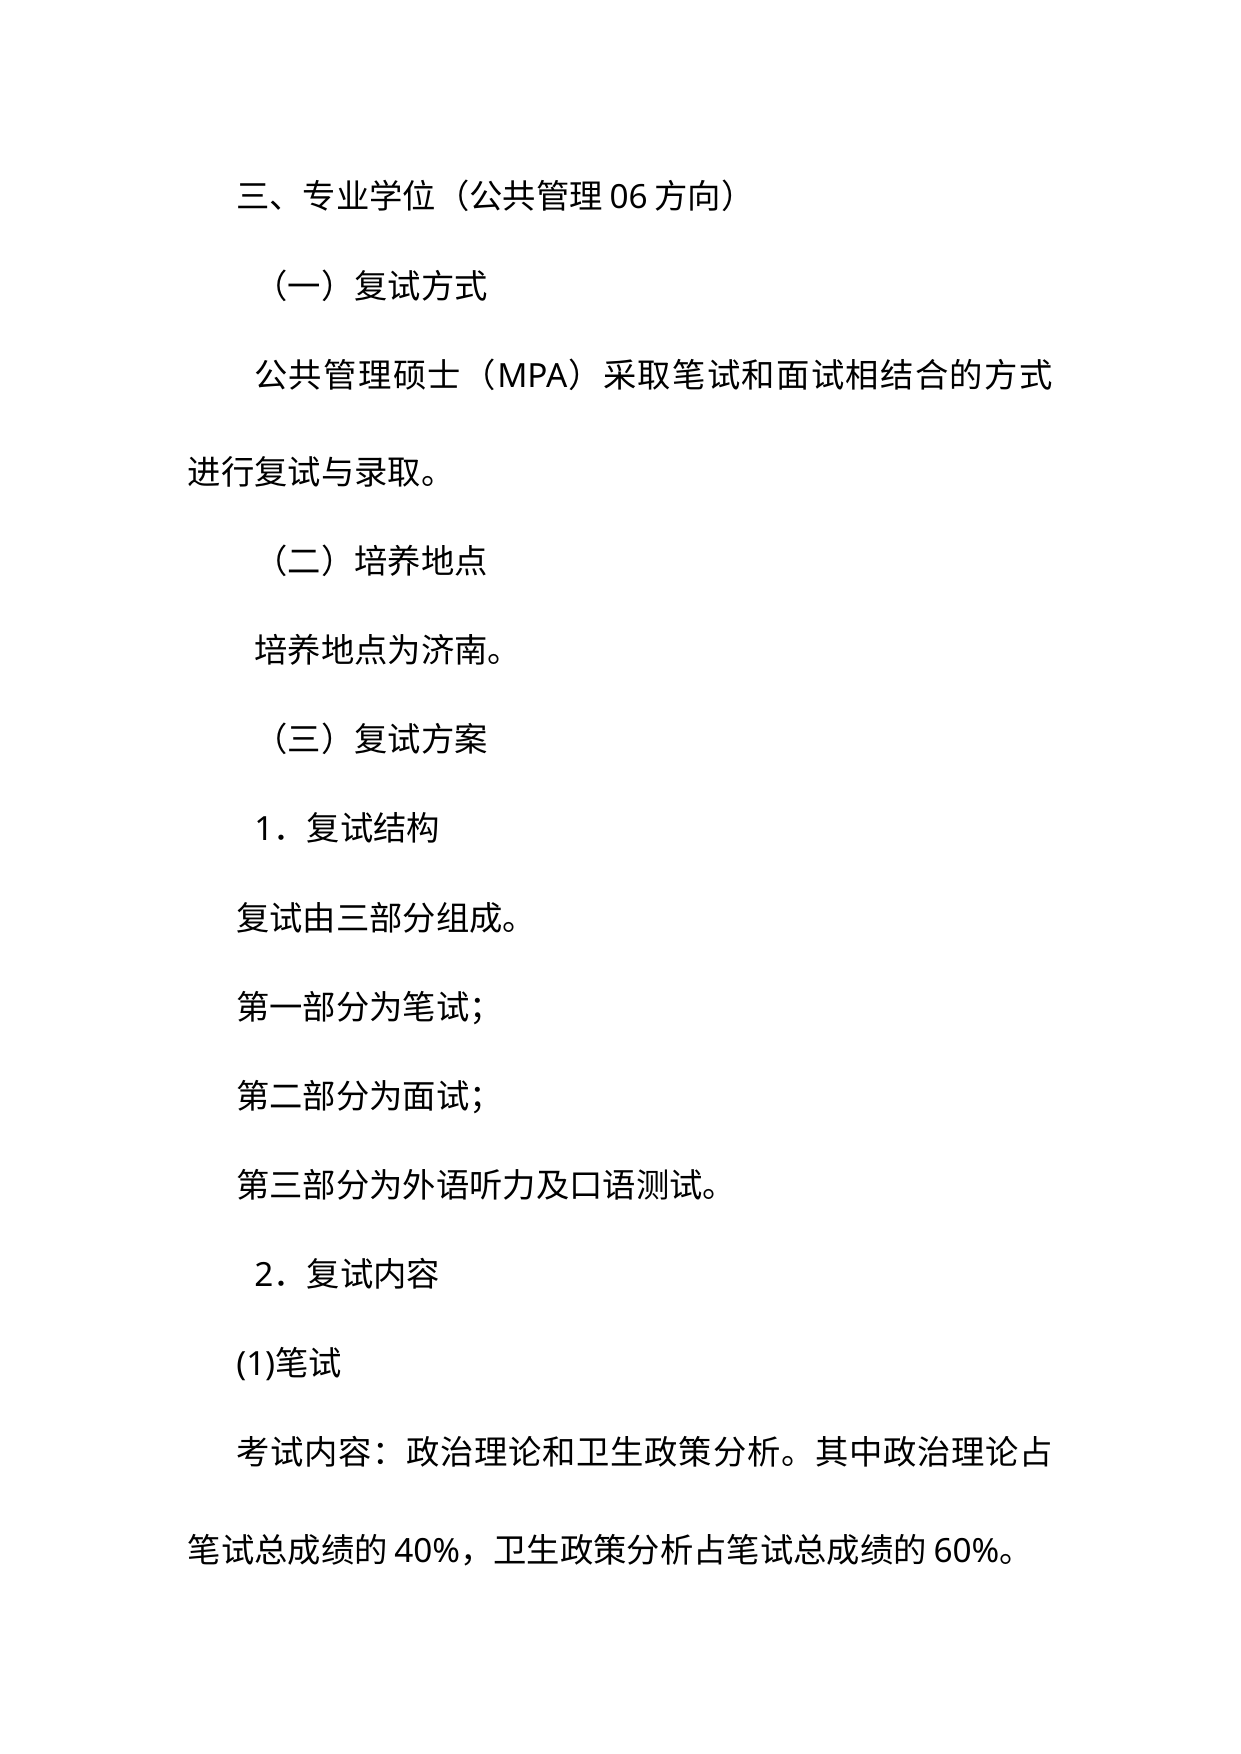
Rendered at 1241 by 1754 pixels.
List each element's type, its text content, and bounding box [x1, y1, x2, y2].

text 培养地点为济南。 [187, 616, 1053, 681]
text （一）复试方式 [187, 251, 1053, 316]
text 第三部分为外语听力及口语测试。 [187, 1150, 1053, 1215]
text 三、专业学位（公共管理06方向） [187, 162, 1053, 227]
text 第二部分为面试； [187, 1061, 1053, 1126]
text （三）复试方案 [187, 705, 1053, 770]
text 1．复试结构 [187, 794, 1053, 859]
text (1)笔试 [187, 1328, 1053, 1393]
text （二）培养地点 [187, 527, 1053, 592]
text 2．复试内容 [187, 1239, 1053, 1304]
text 第一部分为笔试； [187, 972, 1053, 1037]
text 公共管理硕士（MPA）采取笔试和面试相结合的方式进行复试与录取。 [187, 340, 1053, 503]
text 考试内容：政治理论和卫生政策分析。其中政治理论占笔试总成绩的40%，卫生政策分析占笔试总成绩的60%。 [187, 1418, 1053, 1580]
text 复试由三部分组成。 [187, 883, 1053, 948]
